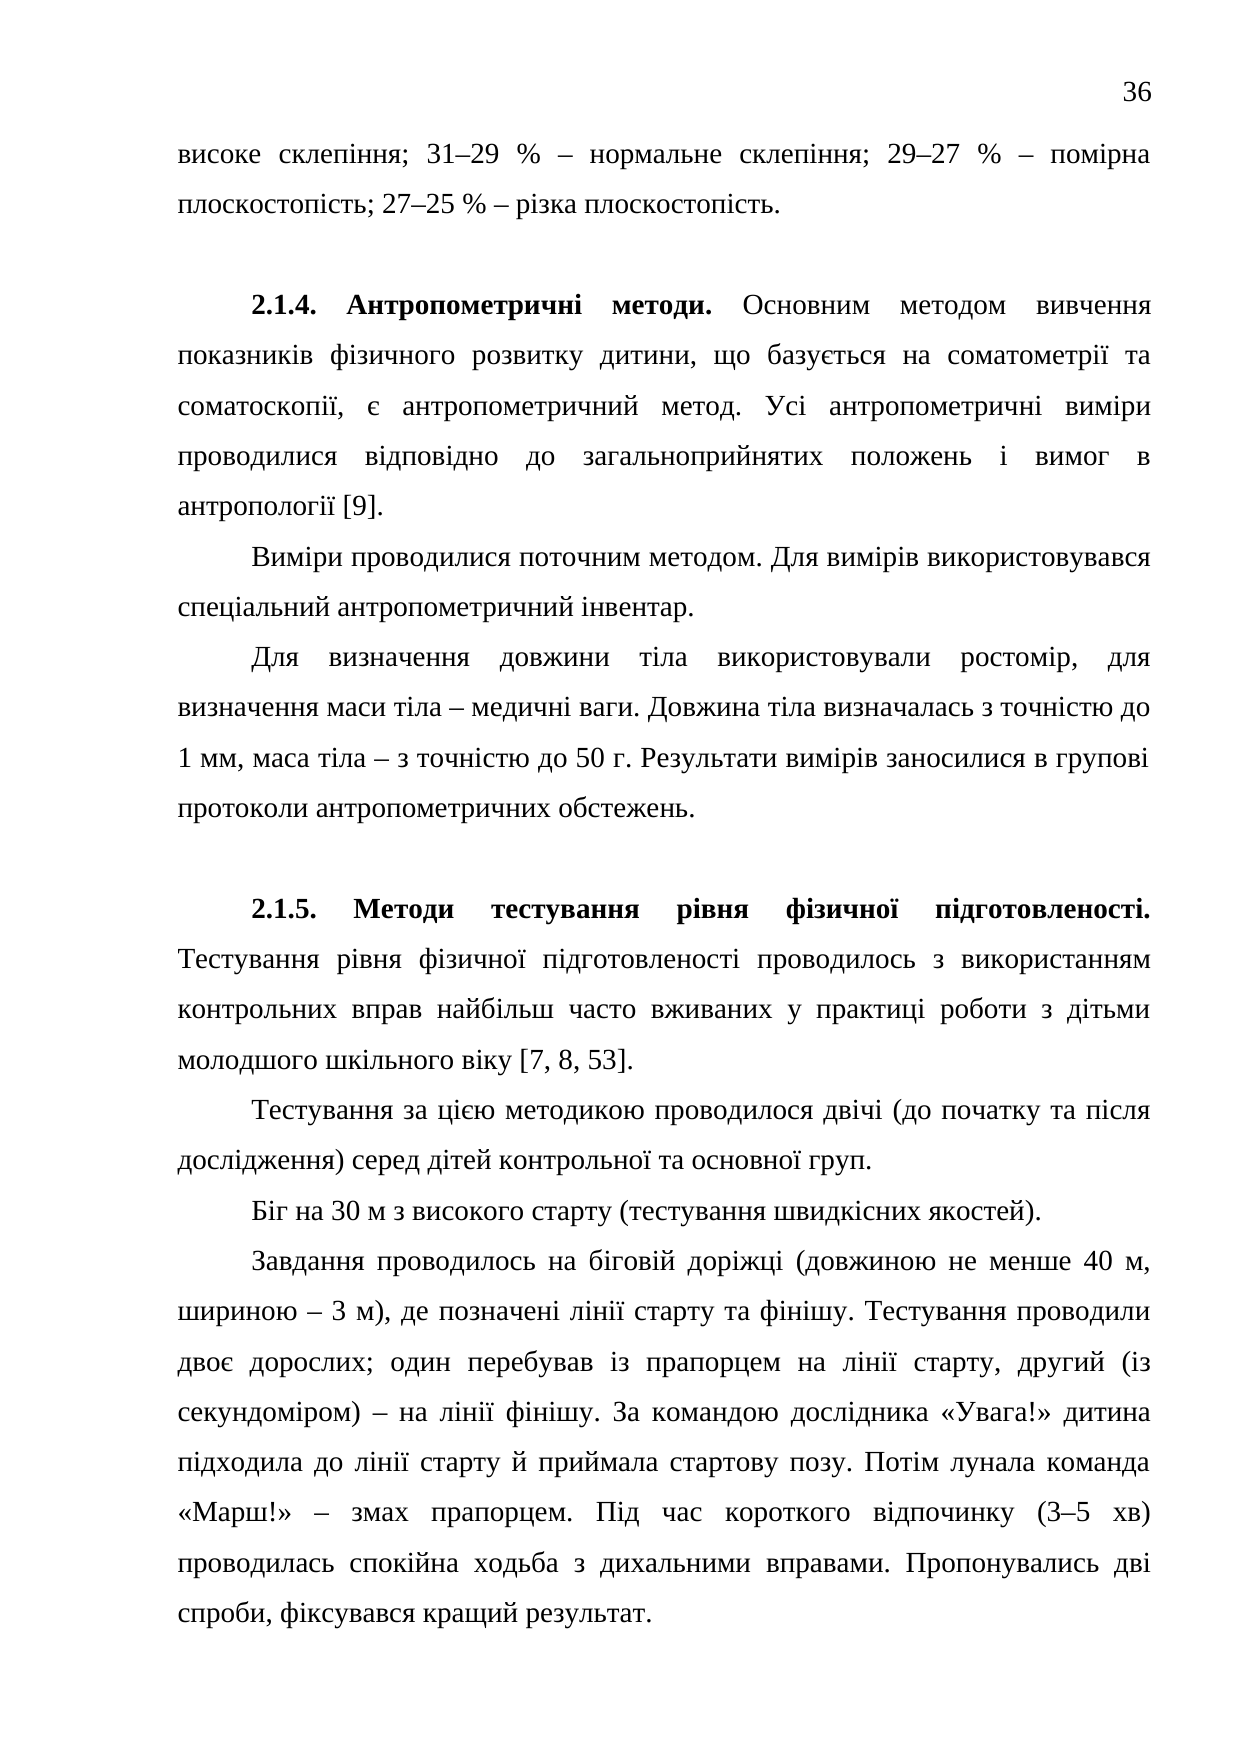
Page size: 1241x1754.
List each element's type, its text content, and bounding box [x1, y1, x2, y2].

text Виміри проводилися поточним методом. Для вимірів використовувався спеціальний антропометричний інвентар. [177, 539, 1152, 622]
text Для визначення довжини тіла використовували ростомір, для визначення маси тіла – медичні ваги. Довжина тіла визначалась з точністю до 1 мм, маса тіла – з точністю до 50 г. Результати вимірів заносилися в групові протоколи антропометричних обстежень. [177, 639, 1152, 824]
text 2.1.4. Антропометричні методи. Основним методом вивчення показників фізичного розвитку дитини, що базується на соматометрії та соматоскопії, є антропометричний метод. Усі антропометричні виміри проводилися відповідно до загальноприйнятих положень і вимог в антропології [9]. [177, 287, 1152, 522]
text Біг на 30 м з високого старту (тестування швидкісних якостей). [177, 1193, 1152, 1226]
text Завдання проводилось на біговій доріжці (довжиною не менше 40 м, шириною – 3 м), де позначені лінії старту та фінішу. Тестування проводили двоє дорослих; один перебував із прапорцем на лінії старту, другий (із секундоміром) – на лінії фінішу. За командою дослідника «Увага!» дитина підходила до лінії старту й приймала стартову позу. Потім лунала команда «Марш!» – змах прапорцем. Під час короткого відпочинку (3–5 хв) проводилась спокійна ходьба з дихальними вправами. Пропонувались дві спроби, фіксувався кращий результат. [177, 1243, 1152, 1629]
text Тестування за цією методикою проводилося двічі (до початку та після дослідження) серед дітей контрольної та основної груп. [177, 1092, 1152, 1176]
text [177, 136, 1152, 220]
text 2.1.5. Методи тестування рівня фізичної підготовленості. Тестування рівня фізичної підготовленості проводилось з використанням контрольних вправ найбільш часто вживаних у практиці роботи з дітьми молодшого шкільного віку [7, 8, 53]. [177, 891, 1152, 1075]
